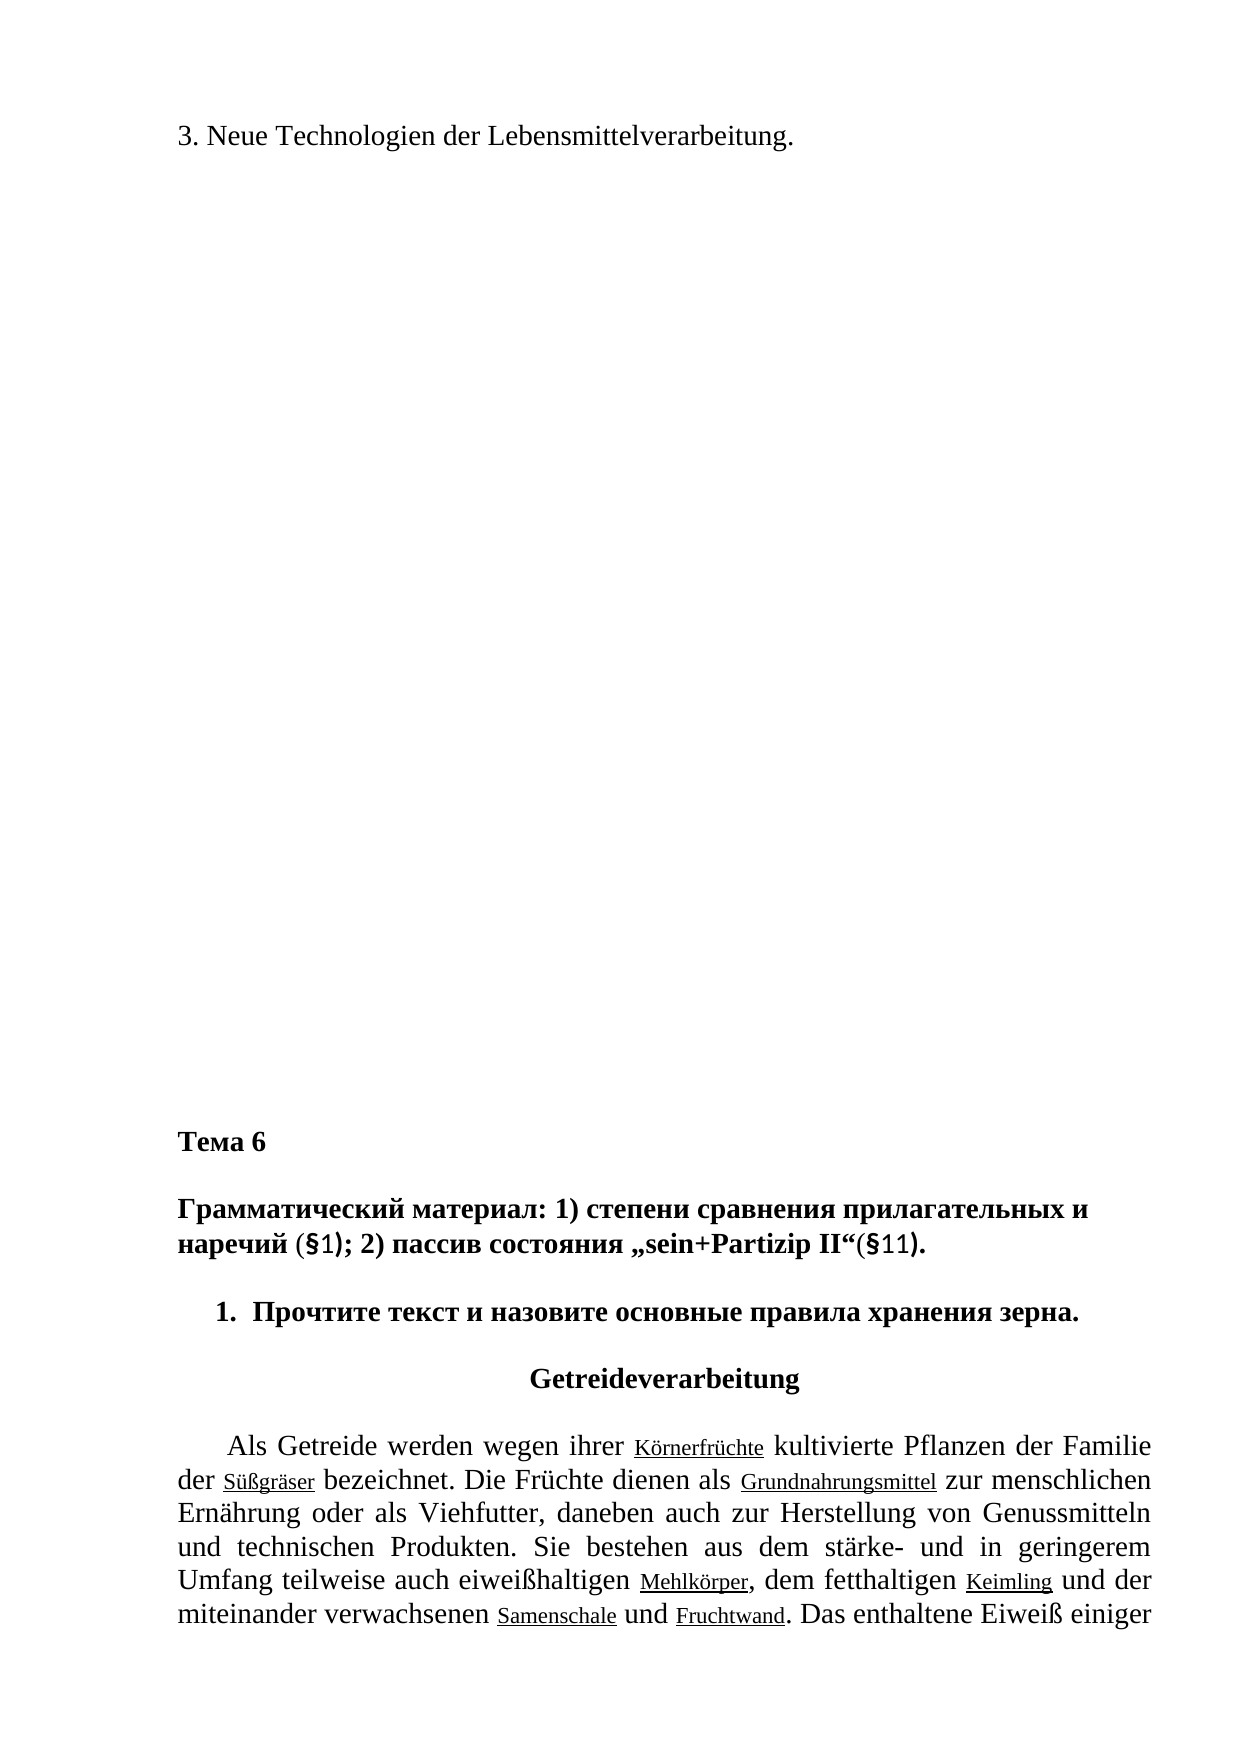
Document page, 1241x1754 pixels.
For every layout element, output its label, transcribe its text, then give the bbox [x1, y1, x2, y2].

text Тема 6 [177, 1124, 1152, 1158]
text Getreideverarbeitung [177, 1361, 1152, 1395]
text Грамматический материал: 1) степени сравнения прилагательных и наречий (§1); 2) пассив состояния „sein+Partizip II“(§11). [177, 1191, 1152, 1261]
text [177, 1428, 1152, 1629]
list Прочтите текст и назовите основные правила хранения зерна. [215, 1294, 1152, 1328]
text 3. Neue Technologien der Lebensmittelverarbeitung. [177, 118, 1152, 152]
